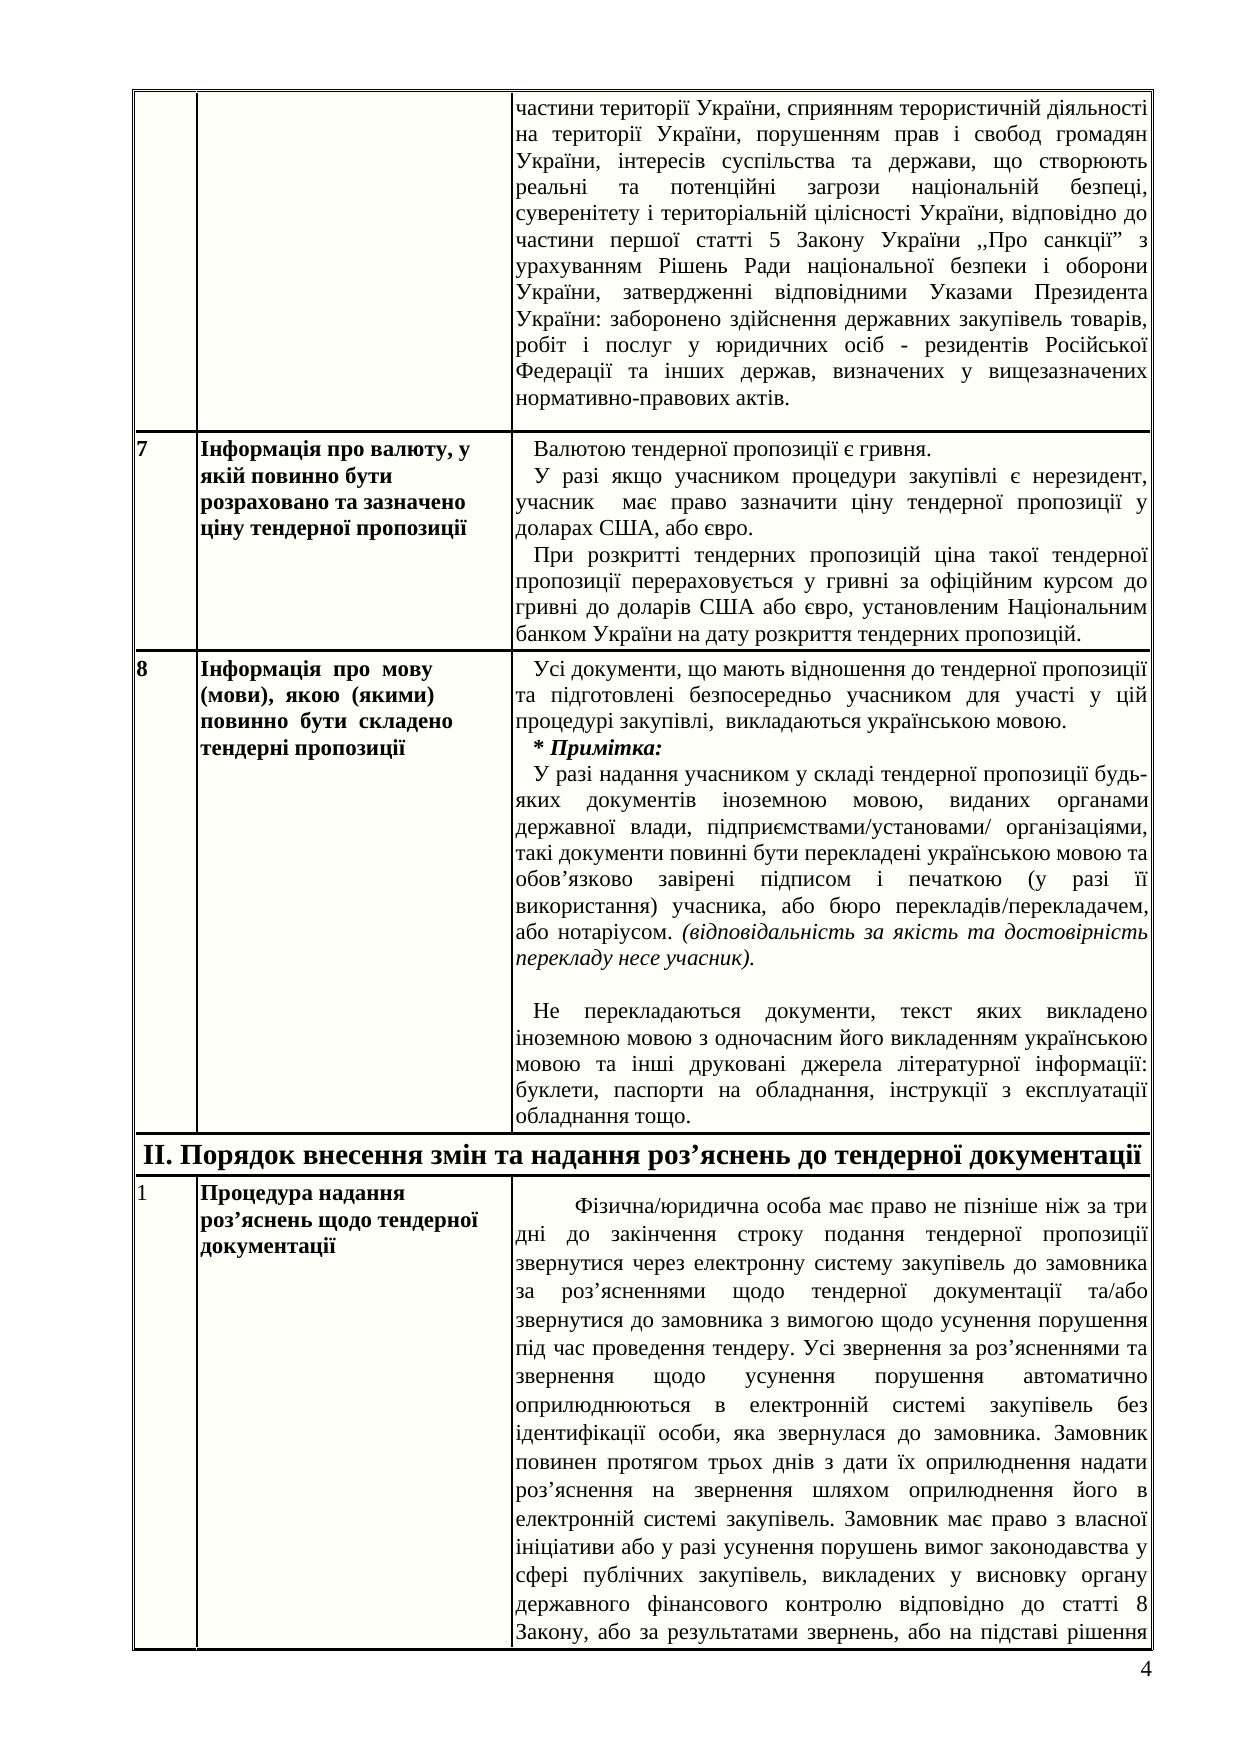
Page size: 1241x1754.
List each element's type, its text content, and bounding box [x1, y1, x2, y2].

table_cell ІІ. Порядок внесення змін та надання роз’яснень до тендерної документації [135, 1132, 1151, 1174]
table_cell Інформація про мову (мови), якою (якими) повинно бути складено тендерні пропозиції [198, 652, 511, 1132]
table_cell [513, 92, 1151, 430]
table_cell Валютою тендерної пропозиції є гривня. У разі якщо учасником процедури закупівлі є нерезидент, учасник має право зазначити ціну тендерної пропозиції у доларах США, або євро. При розкритті тендерних пропозицій ціна такої тендерної пропозиції перераховується у гривні за офіційним курсом до гривні до доларів США або євро, установленим Національним банком України на дату розкриття тендерних пропозицій. [513, 430, 1151, 649]
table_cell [197, 1177, 512, 1648]
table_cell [512, 1174, 1151, 1648]
table_cell 6 [135, 92, 196, 430]
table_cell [198, 92, 511, 430]
table_cell Інформація про валюту, у якій повинно бути розраховано та зазначено ціну тендерної пропозиції [198, 433, 511, 649]
table_cell Усі документи, що мають відношення до тендерної пропозиції та підготовлені безпосередньо учасником для участі у цій процедурі закупівлі, викладаються українською мовою. * Примітка: У разі надання учасником у складі тендерної пропозиції будь-яких документів іноземною мовою, виданих органами державної влади, підприємствами/установами/ організаціями, такі документи повинні бути перекладені українською мовою та обов’язково завірені підписом і печаткою (у разі її використання) учасника, або бюро перекладів/перекладачем, або нотаріусом. (відповідальність за якість та достовірність перекладу несе учасник). Не перекладаються документи, текст яких викладено іноземною мовою з одночасним його викладенням українською мовою та інші друковані джерела літературної інформації: буклети, паспорти на обладнання, інструкції з експлуатації обладнання тощо. [513, 649, 1151, 1132]
table_cell 1 [135, 1174, 197, 1648]
table_cell 8 [135, 649, 196, 1132]
table_cell 7 [135, 430, 196, 649]
